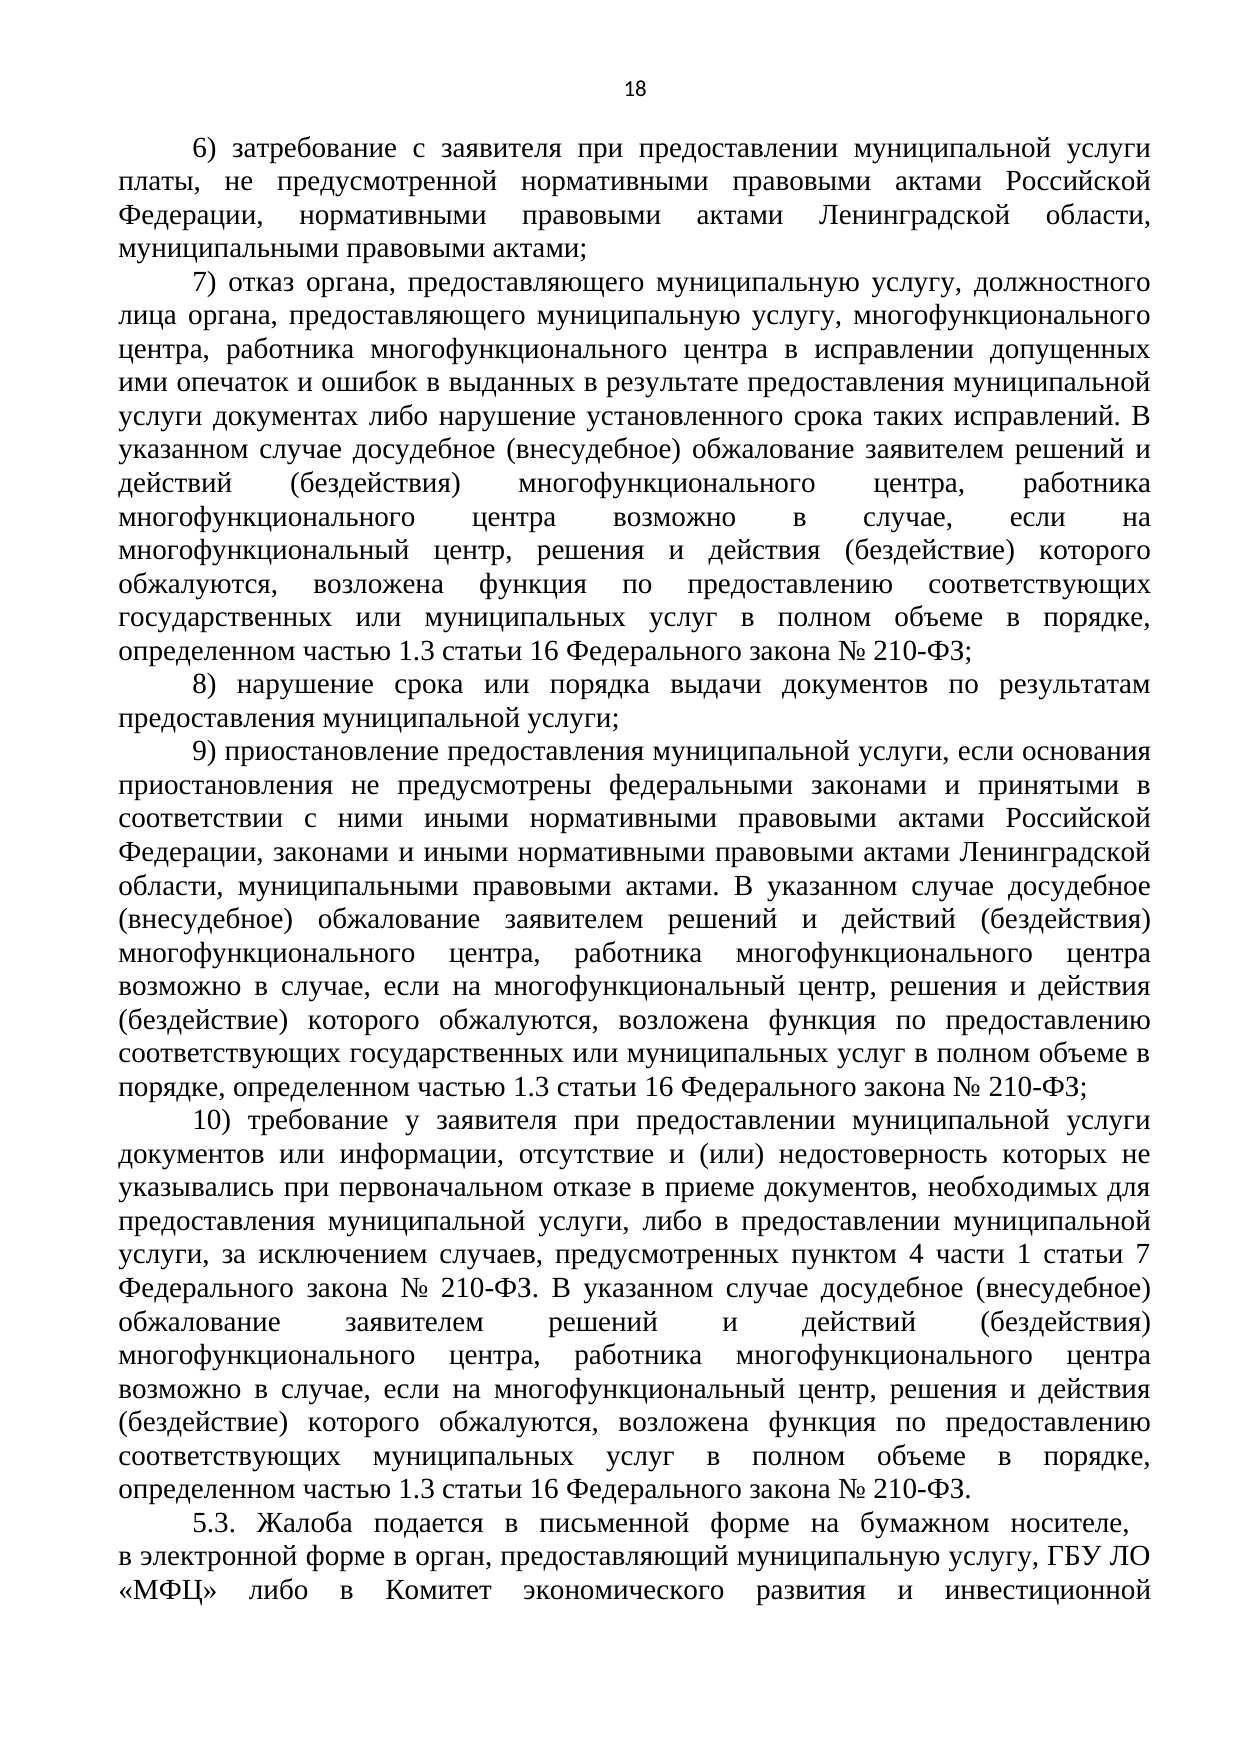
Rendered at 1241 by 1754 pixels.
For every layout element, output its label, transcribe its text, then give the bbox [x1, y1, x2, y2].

text 10) требование у заявителя при предоставлении муниципальной услуги документов или информации, отсутствие и (или) недостоверность которых не указывались при первоначальном отказе в приеме документов, необходимых для предоставления муниципальной услуги, либо в предоставлении муниципальной услуги, за исключением случаев, предусмотренных пунктом 4 части 1 статьи 7 Федерального закона № 210-ФЗ. В указанном случае досудебное (внесудебное) обжалование заявителем решений и действий (бездействия) многофункционального центра, работника многофункционального центра возможно в случае, если на многофункциональный центр, решения и действия (бездействие) которого обжалуются, возложена функция по предоставлению соответствующих муниципальных услуг в полном объеме в порядке, определенном частью 1.3 статьи 16 Федерального закона № 210-ФЗ. [118, 1102, 1152, 1505]
text 9) приостановление предоставления муниципальной услуги, если основания приостановления не предусмотрены федеральными законами и принятыми в соответствии с ними иными нормативными правовыми актами Российской Федерации, законами и иными нормативными правовыми актами Ленинградской области, муниципальными правовыми актами. В указанном случае досудебное (внесудебное) обжалование заявителем решений и действий (бездействия) многофункционального центра, работника многофункционального центра возможно в случае, если на многофункциональный центр, решения и действия (бездействие) которого обжалуются, возложена функция по предоставлению соответствующих государственных или муниципальных услуг в полном объеме в порядке, определенном частью 1.3 статьи 16 Федерального закона № 210-ФЗ; [118, 733, 1152, 1102]
text 6) затребование с заявителя при предоставлении муниципальной услуги платы, не предусмотренной нормативными правовыми актами Российской Федерации, нормативными правовыми актами Ленинградской области, муниципальными правовыми актами; [118, 130, 1152, 264]
text 7) отказ органа, предоставляющего муниципальную услугу, должностного лица органа, предоставляющего муниципальную услугу, многофункционального центра, работника многофункционального центра в исправлении допущенных ими опечаток и ошибок в выданных в результате предоставления муниципальной услуги документах либо нарушение установленного срока таких исправлений. В указанном случае досудебное (внесудебное) обжалование заявителем решений и действий (бездействия) многофункционального центра, работника многофункционального центра возможно в случае, если на многофункциональный центр, решения и действия (бездействие) которого обжалуются, возложена функция по предоставлению соответствующих государственных или муниципальных услуг в полном объеме в порядке, определенном частью 1.3 статьи 16 Федерального закона № 210-ФЗ; [118, 264, 1152, 666]
text 8) нарушение срока или порядка выдачи документов по результатам предоставления муниципальной услуги; [118, 666, 1152, 733]
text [118, 1505, 1152, 1606]
